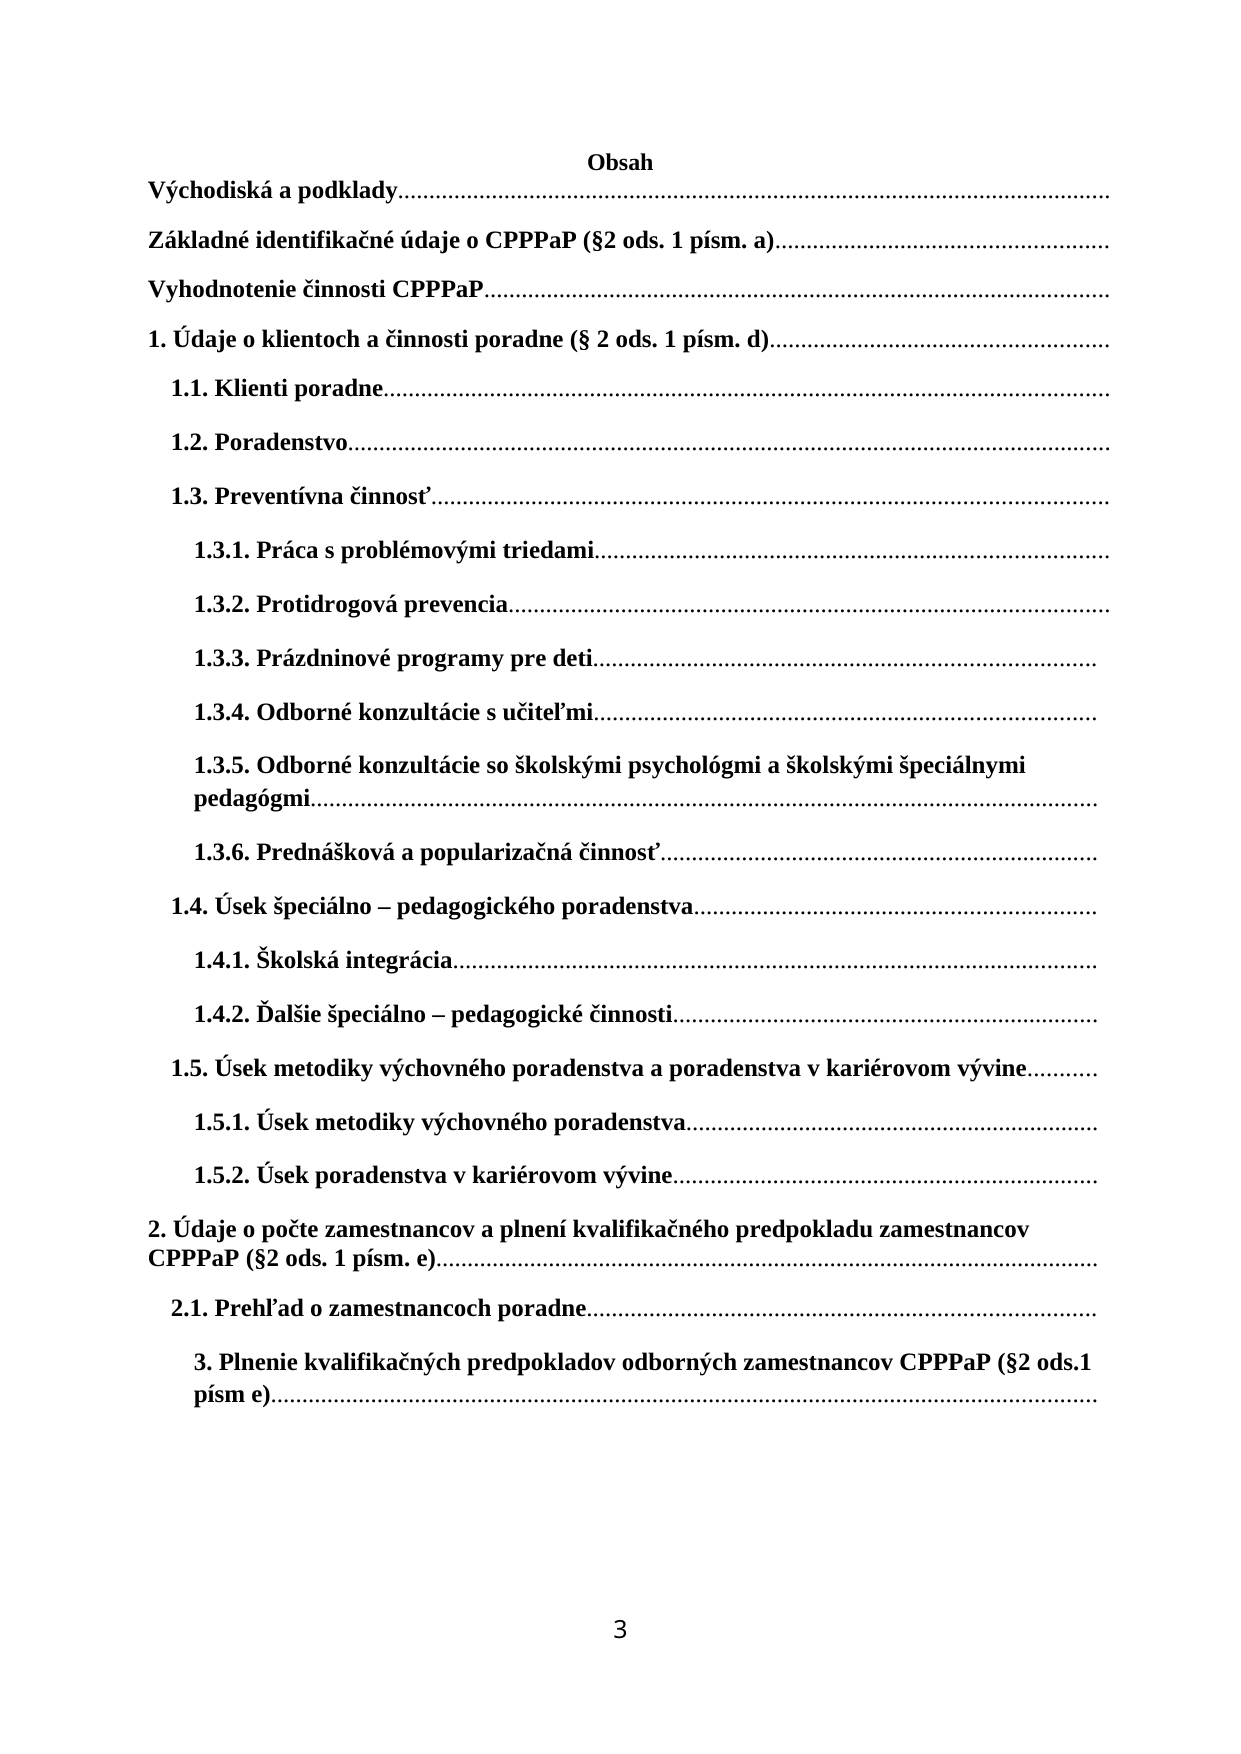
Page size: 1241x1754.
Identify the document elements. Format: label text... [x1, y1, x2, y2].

text 2. Údaje o počte zamestnancov a plnení kvalifikačného predpokladu zamestnancov CPPPaP (§2 ods. 1 písm. e) 12 [148, 1214, 1093, 1272]
text 1.1. Klienti poradne 4 [171, 373, 1093, 402]
text Základné identifikačné údaje o CPPPaP (§2 ods. 1 písm. a) 4 [148, 225, 1093, 253]
text 1.3. Preventívna činnosť 7 [171, 481, 1093, 510]
text 1.3.2. Protidrogová prevencia 8 [193, 589, 1093, 618]
text 1.5.1. Úsek metodiky výchovného poradenstva 11 [193, 1107, 1093, 1135]
text 1.4. Úsek špeciálno – pedagogického poradenstva 10 [171, 891, 1093, 920]
text 1.5. Úsek metodiky výchovného poradenstva a poradenstva v kariérovom vývine 11 [171, 1053, 1093, 1082]
text 1.4.2. Ďalšie špeciálno – pedagogické činnosti 11 [193, 999, 1093, 1028]
text 1.4.1. Školská integrácia 10 [193, 945, 1093, 974]
text Obsah [148, 148, 1093, 175]
text 3. Plnenie kvalifikačných predpokladov odborných zamestnancov CPPPaP (§2 ods.1 písm e) 12 [193, 1347, 1093, 1408]
text 1.3.1. Práca s problémovými triedami 8 [193, 535, 1093, 564]
text 1.3.6. Prednášková a popularizačná činnosť 10 [193, 837, 1093, 866]
text 1. Údaje o klientoch a činnosti poradne (§ 2 ods. 1 písm. d) 4 [148, 324, 1093, 353]
text 1.3.3. Prázdninové programy pre deti 10 [193, 643, 1093, 672]
text 1.2. Poradenstvo 6 [171, 427, 1093, 456]
text Východiská a podklady 4 [148, 175, 1093, 204]
text Vyhodnotenie činnosti CPPPaP 4 [148, 274, 1093, 303]
text 2.1. Prehľad o zamestnancoch poradne 12 [171, 1293, 1093, 1321]
text 1.3.4. Odborné konzultácie s učiteľmi 10 [193, 697, 1093, 725]
text 1.5.2. Úsek poradenstva v kariérovom vývine 11 [193, 1161, 1093, 1189]
text 1.3.5. Odborné konzultácie so školskými psychológmi a školskými špeciálnymi pedagógmi 10 [193, 751, 1093, 812]
